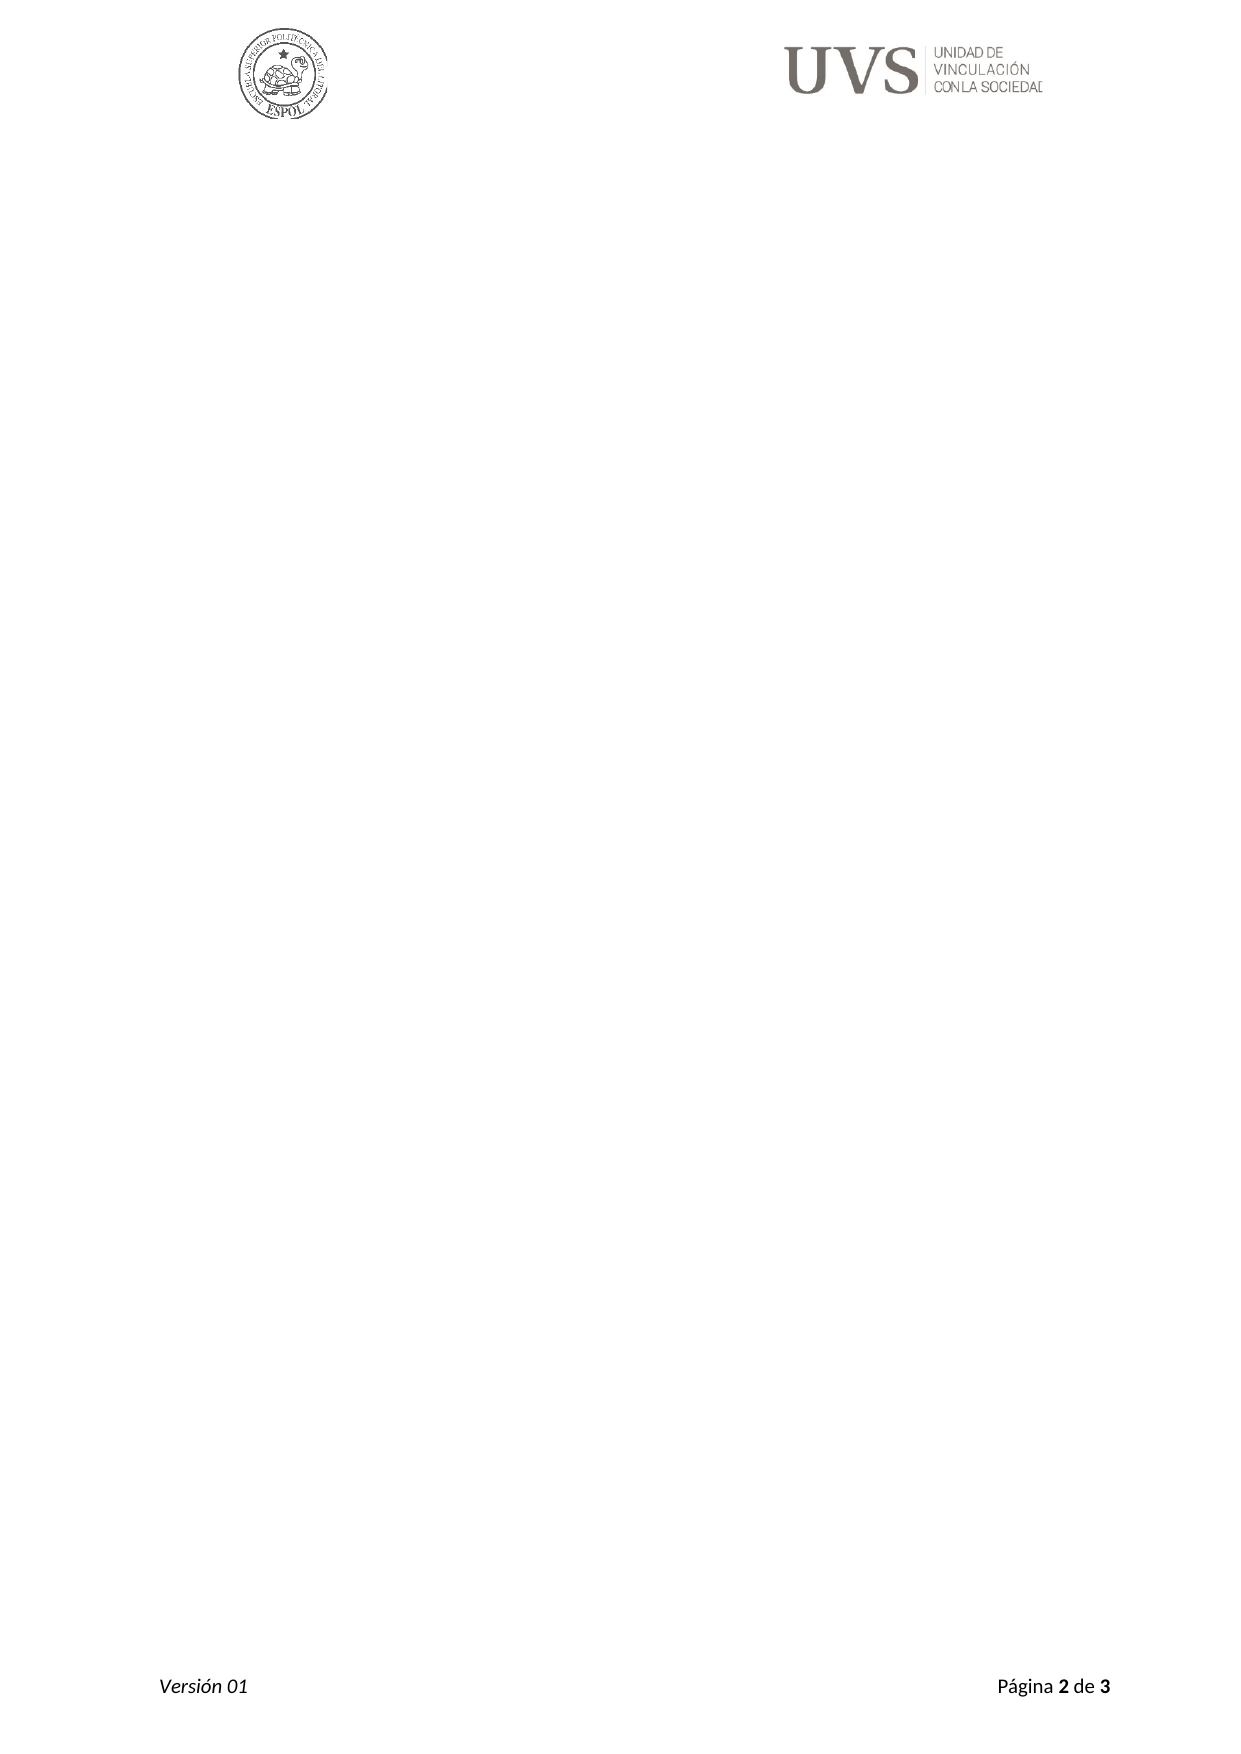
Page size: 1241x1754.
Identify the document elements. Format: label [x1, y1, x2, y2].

picture [236, 26, 327, 117]
picture [782, 46, 1042, 103]
